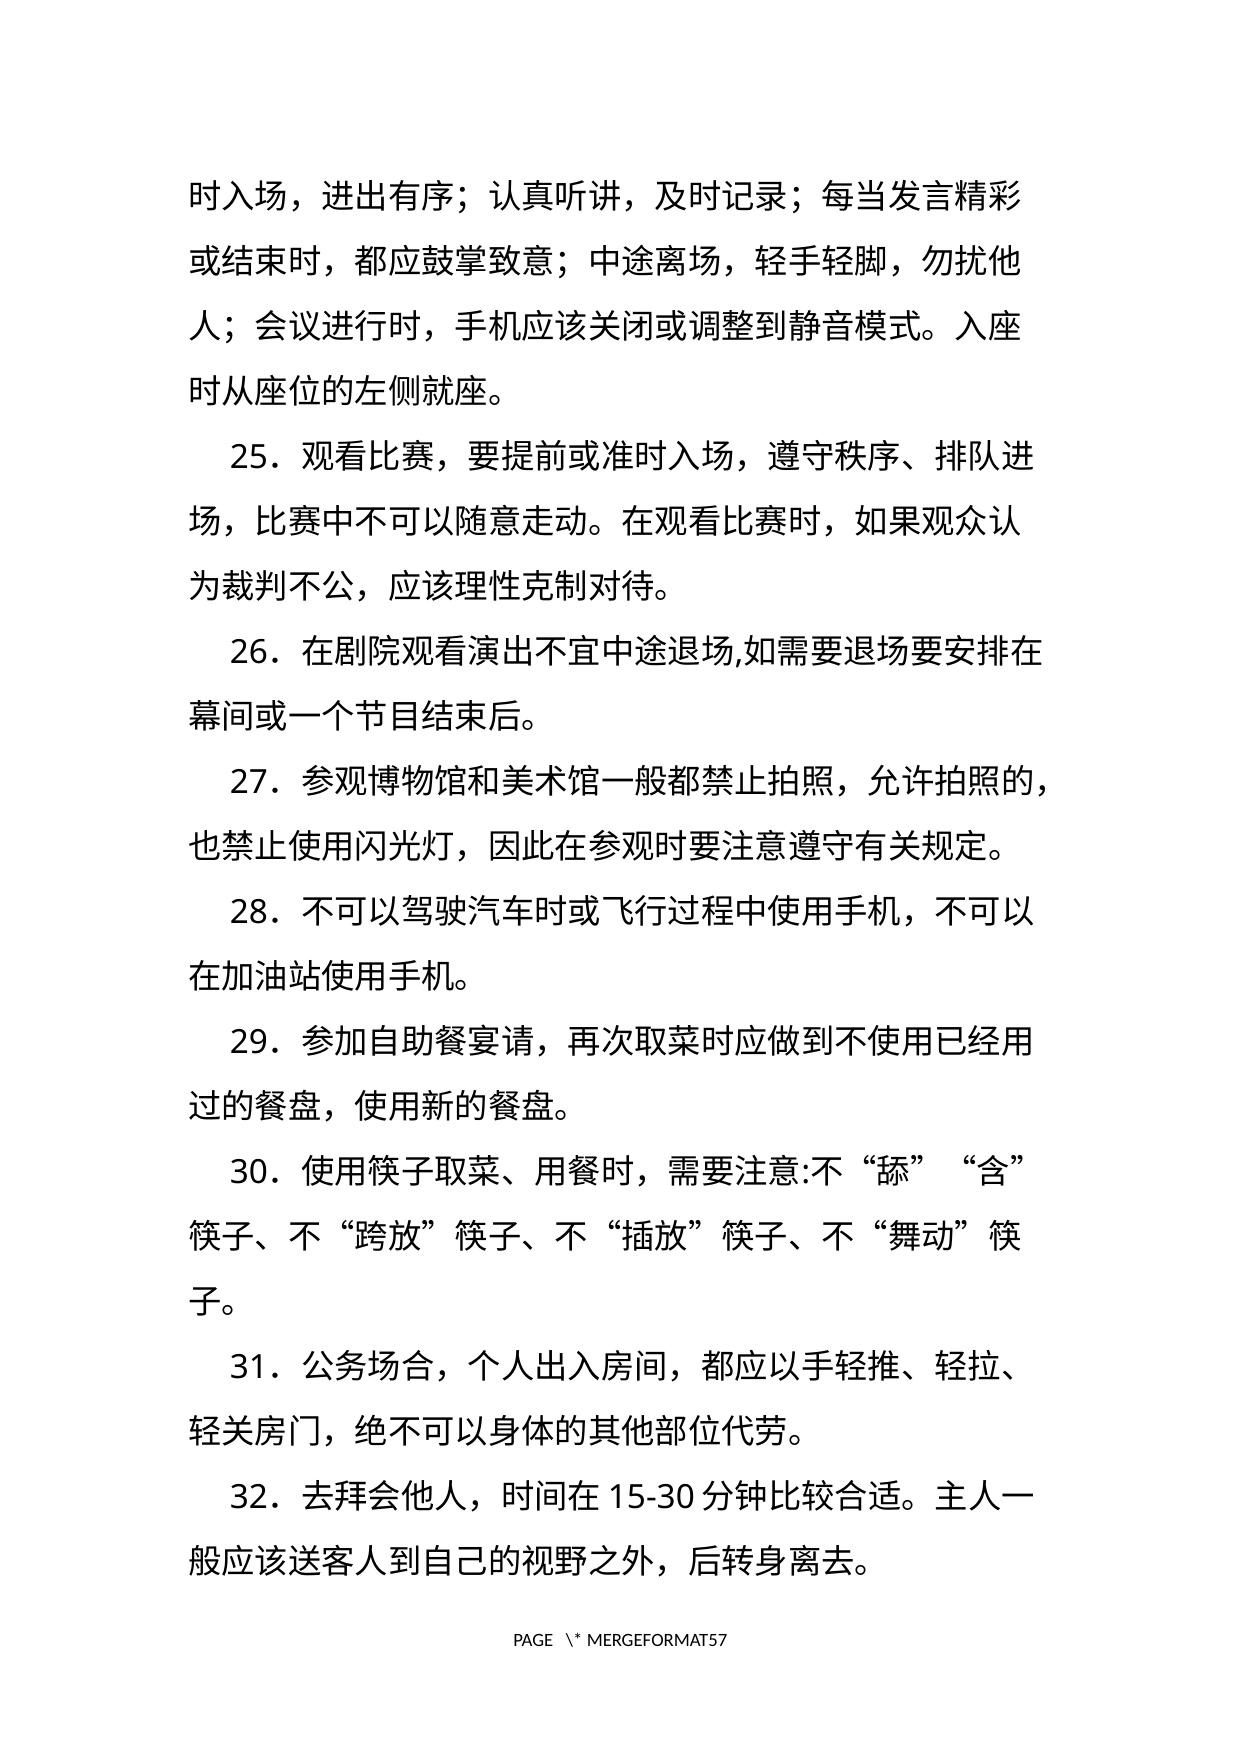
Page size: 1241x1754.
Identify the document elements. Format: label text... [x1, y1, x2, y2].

list 去拜会他人，时间在15-30分钟比较合适。主人一般应该送客人到自己的视野之外，后转身离去。 [188, 1462, 1052, 1592]
list 参加自助餐宴请，再次取菜时应做到不使用已经用过的餐盘，使用新的餐盘。 [188, 1007, 1052, 1137]
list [188, 162, 1052, 422]
list 公务场合，个人出入房间，都应以手轻推、轻拉、轻关房门，绝不可以身体的其他部位代劳。 [188, 1332, 1052, 1462]
list 不可以驾驶汽车时或飞行过程中使用手机，不可以在加油站使用手机。 [188, 877, 1052, 1007]
list 使用筷子取菜、用餐时，需要注意:不“舔”“含”筷子、不“跨放”筷子、不“插放”筷子、不“舞动”筷子。 [188, 1137, 1052, 1332]
list 参观博物馆和美术馆一般都禁止拍照，允许拍照的，也禁止使用闪光灯，因此在参观时要注意遵守有关规定。 [188, 747, 1052, 877]
list 在剧院观看演出不宜中途退场,如需要退场要安排在幕间或一个节目结束后。 [188, 617, 1052, 747]
list 观看比赛，要提前或准时入场，遵守秩序、排队进场，比赛中不可以随意走动。在观看比赛时，如果观众认为裁判不公，应该理性克制对待。 [188, 422, 1052, 617]
